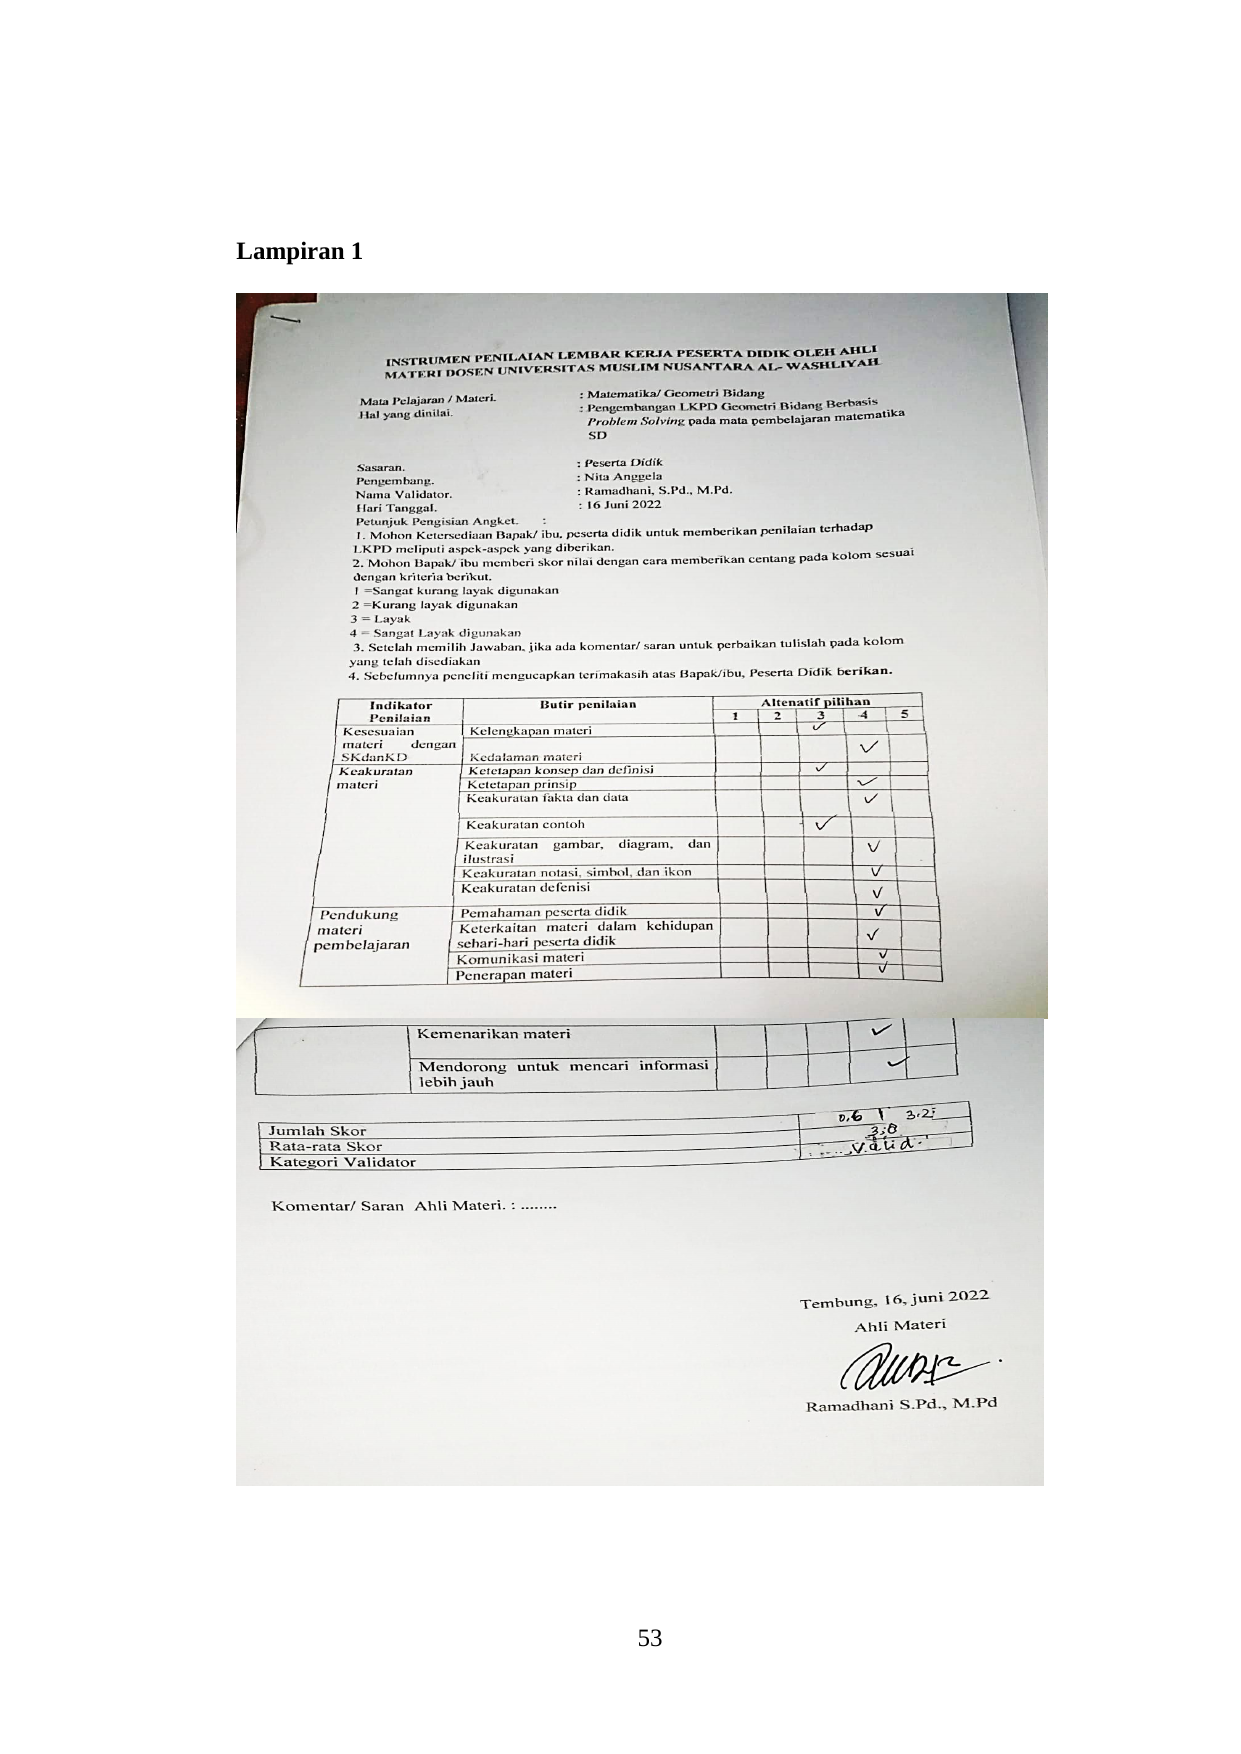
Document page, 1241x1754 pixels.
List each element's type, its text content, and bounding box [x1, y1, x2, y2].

text Lampiran 1 [236, 236, 1063, 265]
picture [236, 293, 1048, 1486]
